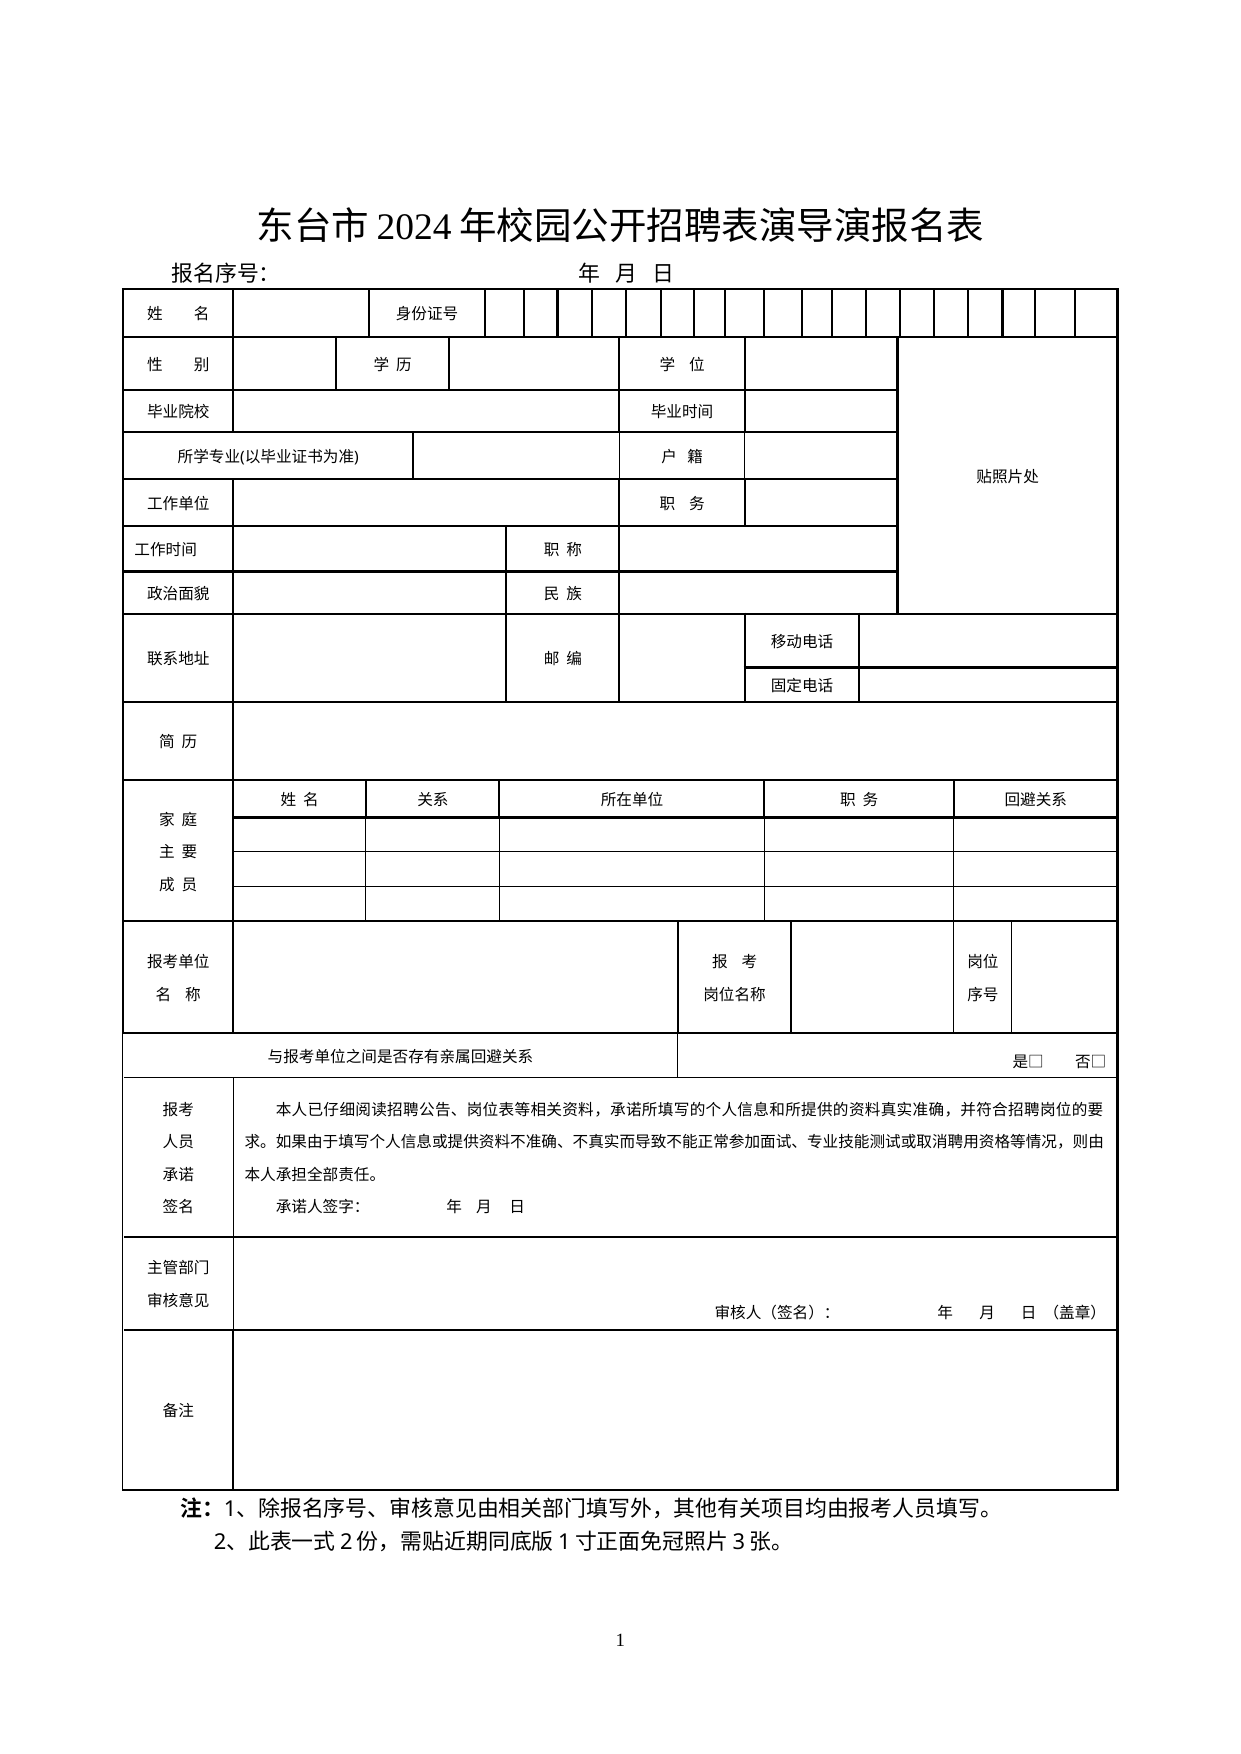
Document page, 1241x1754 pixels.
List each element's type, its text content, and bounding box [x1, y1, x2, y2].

table_cell [234, 338, 335, 388]
table_cell [234, 922, 677, 1032]
table_cell 工作单位 [124, 480, 232, 525]
text 注：1、除报名序号、审核意见由相关部门填写外，其他有关项目均由报考人员填写。 [137, 1491, 1122, 1524]
table_cell [234, 703, 1116, 779]
table_cell [746, 338, 896, 388]
table_cell 岗位序号 [954, 922, 1011, 1032]
table_cell 邮 编 [507, 615, 618, 701]
table_cell [234, 819, 365, 851]
table_cell 姓 名 [234, 781, 365, 816]
table_header [525, 290, 556, 336]
table_cell [500, 819, 764, 851]
table_cell [765, 887, 953, 920]
table_cell [234, 852, 365, 886]
table_header [486, 290, 523, 336]
table_cell 主管部门 审核意见 [123, 1236, 233, 1328]
table_cell 工作时间 [124, 527, 232, 570]
table_cell 简 历 [124, 703, 232, 779]
table_cell 本人已仔细阅读招聘公告、岗位表等相关资料，承诺所填写的个人信息和所提供的资料真实准确，并符合招聘岗位的要求。如果由于填写个人信息或提供资料不准确、不真实而导致不能正常参加面试、专业技能测试或取消聘用资格等情况，则由本人承担全部责任。 承诺人签字： 年 月 日 [234, 1078, 1116, 1236]
table_cell [620, 615, 744, 701]
table_cell 所在单位 [500, 781, 763, 816]
table_cell 报考单位 名 称 [124, 922, 232, 1032]
table_cell [620, 527, 896, 570]
table_cell [792, 922, 953, 1032]
table_cell [746, 480, 896, 525]
table_cell 毕业时间 [620, 391, 744, 431]
table_header [867, 290, 899, 336]
table_cell [366, 852, 499, 886]
list 此表一式2份，需贴近期同底版1寸正面免冠照片3张。 [213, 1524, 1122, 1556]
table_cell 移动电话 [746, 615, 858, 666]
table_cell 贴照片处 [899, 338, 1116, 613]
table_cell 毕业院校 [124, 391, 232, 431]
table_cell 职 务 [620, 480, 744, 525]
table_header [726, 290, 763, 336]
table_cell [746, 391, 896, 431]
table_cell 联系地址 [124, 615, 232, 701]
table_cell [1012, 922, 1116, 1032]
table_cell 家 庭 主 要 成 员 [124, 781, 232, 920]
table_cell [234, 887, 365, 920]
table_cell [500, 852, 764, 886]
table_header [234, 290, 368, 336]
table_cell [234, 1331, 1116, 1489]
table_header [593, 290, 625, 336]
table_cell [745, 433, 896, 478]
table_cell 审核人（签名）： 年 月 日 （盖章） [234, 1238, 1116, 1328]
table_cell 性 别 [124, 338, 232, 388]
table_cell 固定电话 [746, 669, 858, 701]
table_cell 民 族 [507, 573, 618, 613]
table_cell [860, 615, 1116, 666]
table_cell [954, 819, 1116, 851]
table_cell 是□ 否□ [678, 1034, 1116, 1077]
table_cell 备注 [123, 1329, 232, 1489]
table_cell 学 位 [620, 338, 744, 388]
table_header [833, 290, 865, 336]
table_cell [366, 819, 499, 851]
table_cell [234, 527, 505, 570]
table_cell 户 籍 [620, 433, 744, 478]
table_cell [620, 573, 896, 613]
table_header [803, 290, 831, 336]
table_cell [234, 615, 505, 701]
table_cell 报 考 岗位名称 [679, 922, 790, 1032]
table_header [765, 290, 801, 336]
table_cell [500, 887, 764, 920]
table_cell 学 历 [337, 338, 448, 388]
table_cell 回避关系 [955, 781, 1116, 816]
table_header [1004, 290, 1034, 336]
table_cell [234, 391, 618, 431]
table_header [935, 290, 967, 336]
table_header [1036, 290, 1074, 336]
table_cell 报考 人员 承诺 签名 [123, 1077, 233, 1236]
table_cell [954, 887, 1116, 920]
table_header 姓 名 [124, 290, 232, 336]
table_cell [414, 433, 619, 478]
table_cell [954, 852, 1116, 886]
table_cell 与报考单位之间是否存有亲属回避关系 [123, 1034, 677, 1077]
table_cell 关系 [367, 781, 498, 816]
table_cell 政治面貌 [124, 573, 232, 613]
text 东台市2024年校园公开招聘表演导演报名表 [171, 191, 1069, 256]
table_header 身份证号 [370, 290, 484, 336]
table_header [901, 290, 933, 336]
table_header [695, 290, 724, 336]
table_header [559, 290, 591, 336]
table_cell [234, 480, 618, 525]
table_cell [765, 852, 953, 886]
table_cell [450, 338, 618, 388]
table_cell [765, 819, 953, 851]
table_header [662, 290, 693, 336]
table_cell 职 称 [507, 527, 618, 570]
table_header [627, 290, 660, 336]
table_cell [860, 669, 1116, 701]
text 报名序号： 年 月 日 [171, 256, 1069, 288]
table_cell [234, 573, 505, 613]
table_header [969, 290, 1001, 336]
table_header [1076, 290, 1116, 336]
table_cell [366, 887, 499, 920]
table_cell 职 务 [765, 781, 953, 816]
table_cell 所学专业(以毕业证书为准) [124, 433, 412, 478]
